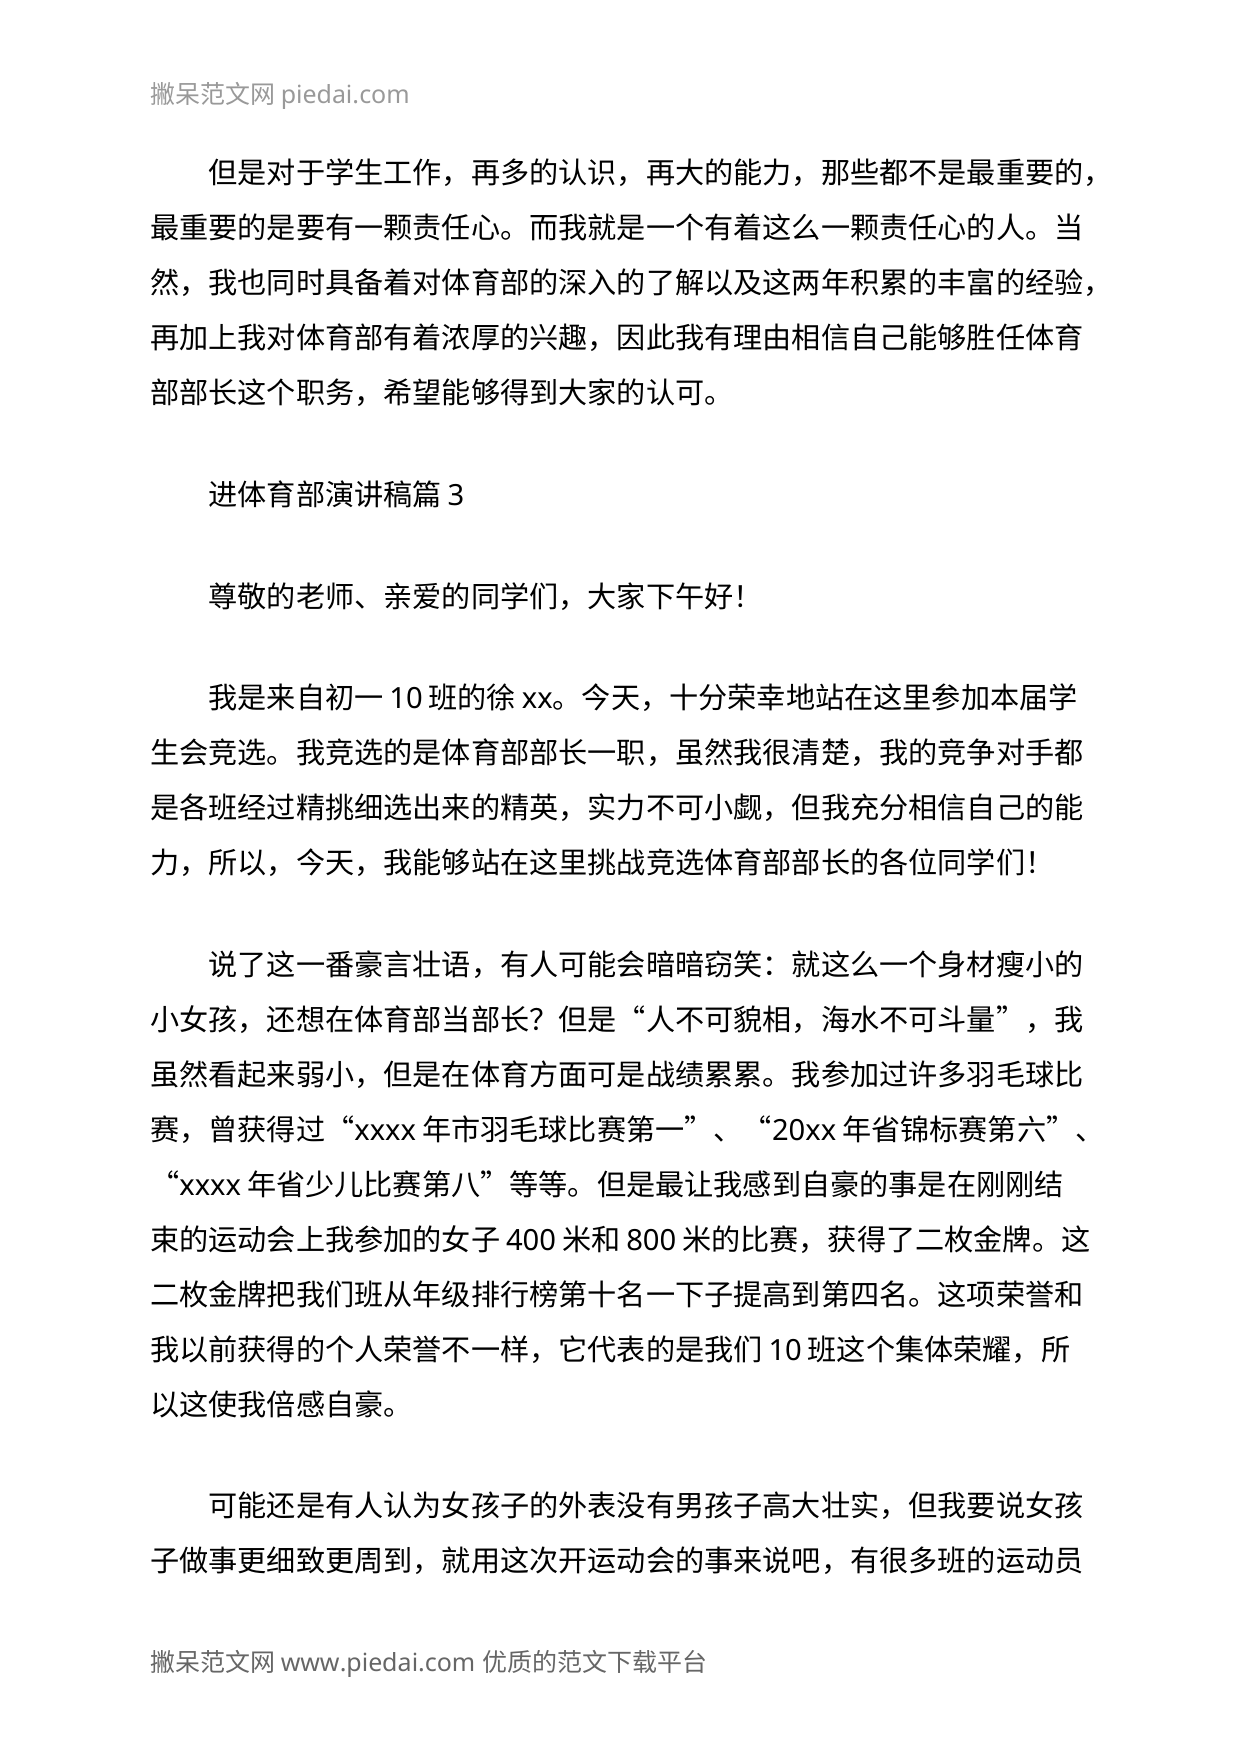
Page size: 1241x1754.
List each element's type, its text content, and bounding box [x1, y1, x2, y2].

text 尊敬的老师、亲爱的同学们，大家下午好！ [150, 573, 1090, 616]
text 说了这一番豪言壮语，有人可能会暗暗窃笑：就这么一个身材瘦小的小女孩，还想在体育部当部长？但是“人不可貌相，海水不可斗量”，我虽然看起来弱小，但是在体育方面可是战绩累累。我参加过许多羽毛球比赛，曾获得过“xxxx年市羽毛球比赛第一”、“20xx年省锦标赛第六”、“xxxx年省少儿比赛第八”等等。但是最让我感到自豪的事是在刚刚结束的运动会上我参加的女子400米和800米的比赛，获得了二枚金牌。这二枚金牌把我们班从年级排行榜第十名一下子提高到第四名。这项荣誉和我以前获得的个人荣誉不一样，它代表的是我们10班这个集体荣耀，所以这使我倍感自豪。 [150, 942, 1090, 1423]
text 进体育部演讲稿篇3 [150, 471, 1090, 514]
text 我是来自初一10班的徐xx。今天，十分荣幸地站在这里参加本届学生会竞选。我竞选的是体育部部长一职，虽然我很清楚，我的竞争对手都是各班经过精挑细选出来的精英，实力不可小觑，但我充分相信自己的能力，所以，今天，我能够站在这里挑战竞选体育部部长的各位同学们！ [150, 675, 1090, 882]
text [150, 1483, 1090, 1580]
text 但是对于学生工作，再多的认识，再大的能力，那些都不是最重要的，最重要的是要有一颗责任心。而我就是一个有着这么一颗责任心的人。当然，我也同时具备着对体育部的深入的了解以及这两年积累的丰富的经验，再加上我对体育部有着浓厚的兴趣，因此我有理由相信自己能够胜任体育部部长这个职务，希望能够得到大家的认可。 [150, 150, 1090, 412]
